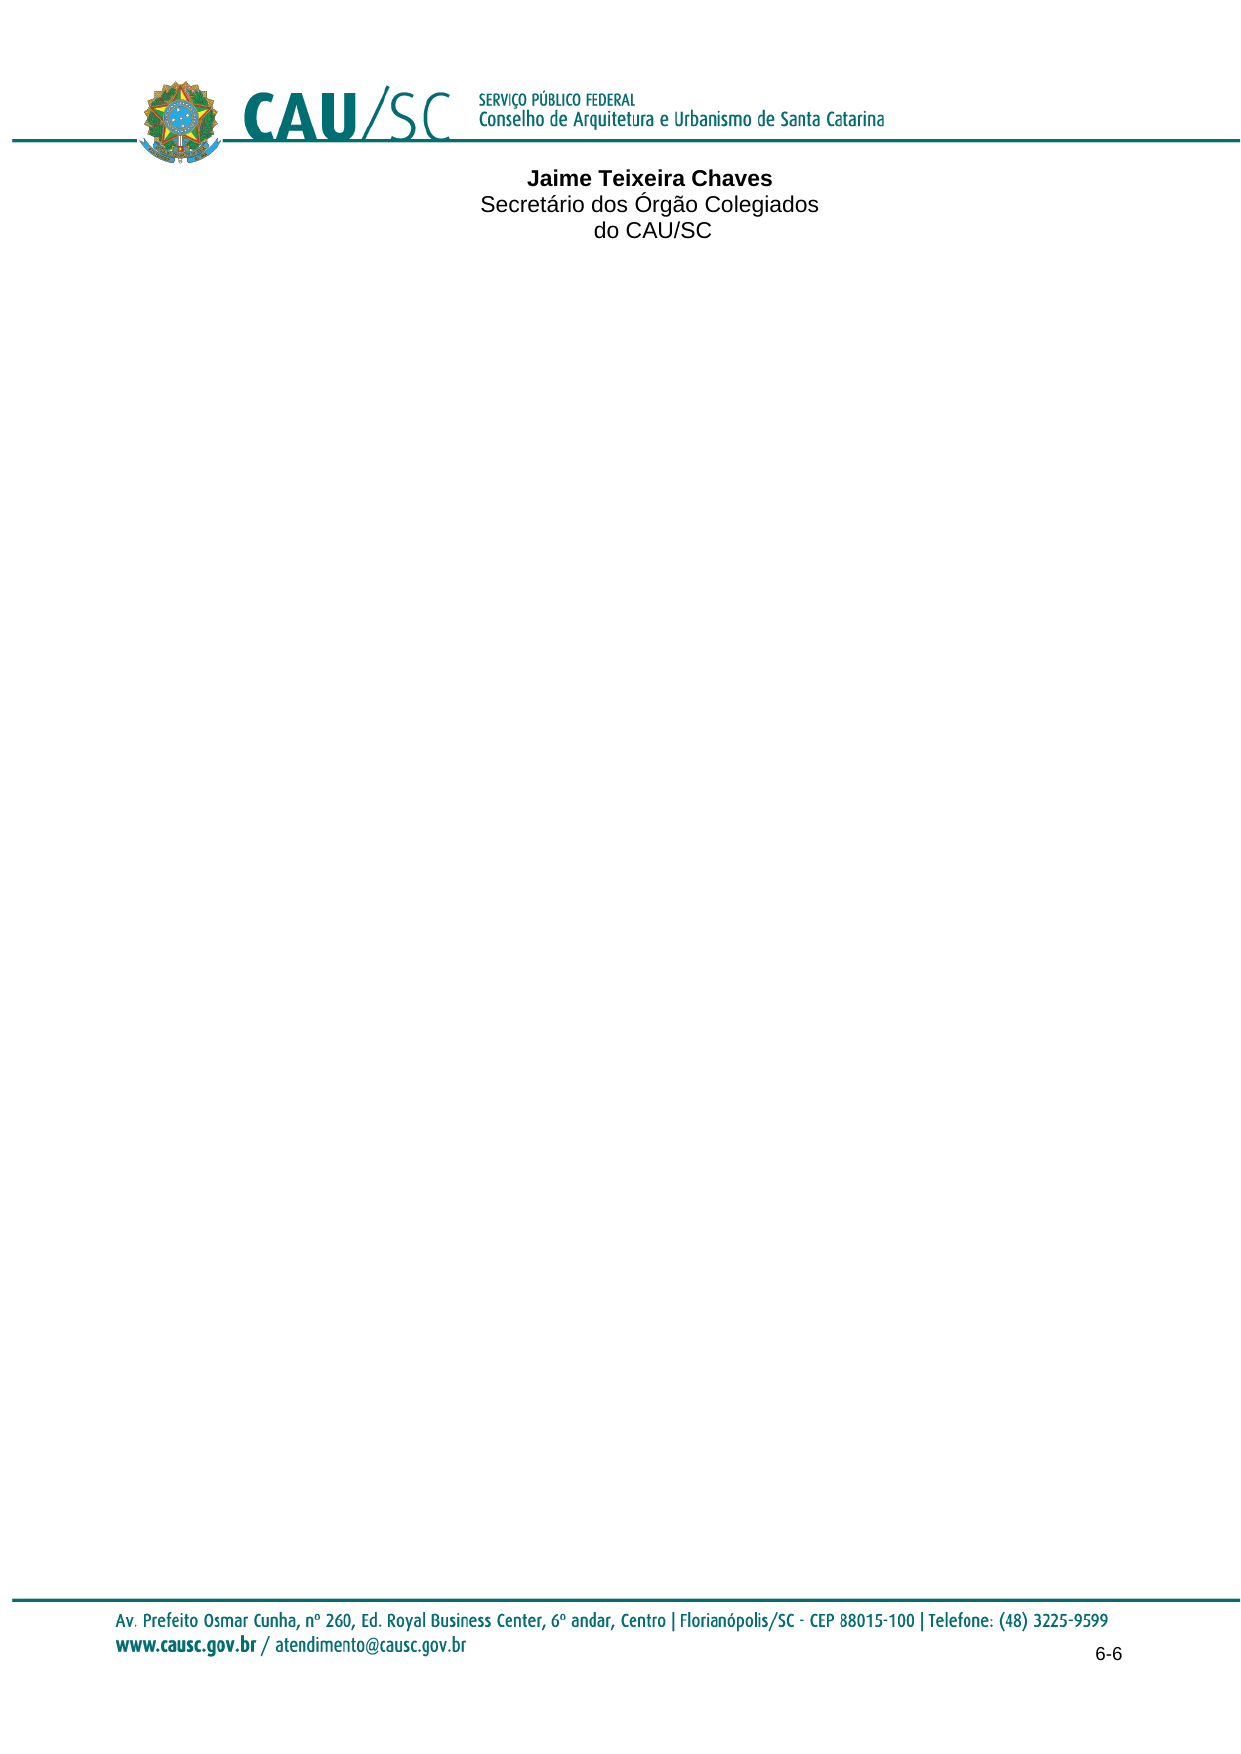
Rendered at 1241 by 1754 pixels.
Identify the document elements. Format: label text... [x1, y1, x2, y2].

picture [11, 0, 1241, 1747]
text do CAU/SC [177, 217, 1122, 244]
text Jaime Teixeira Chaves Secretário dos Órgão Colegiados [177, 164, 1122, 217]
